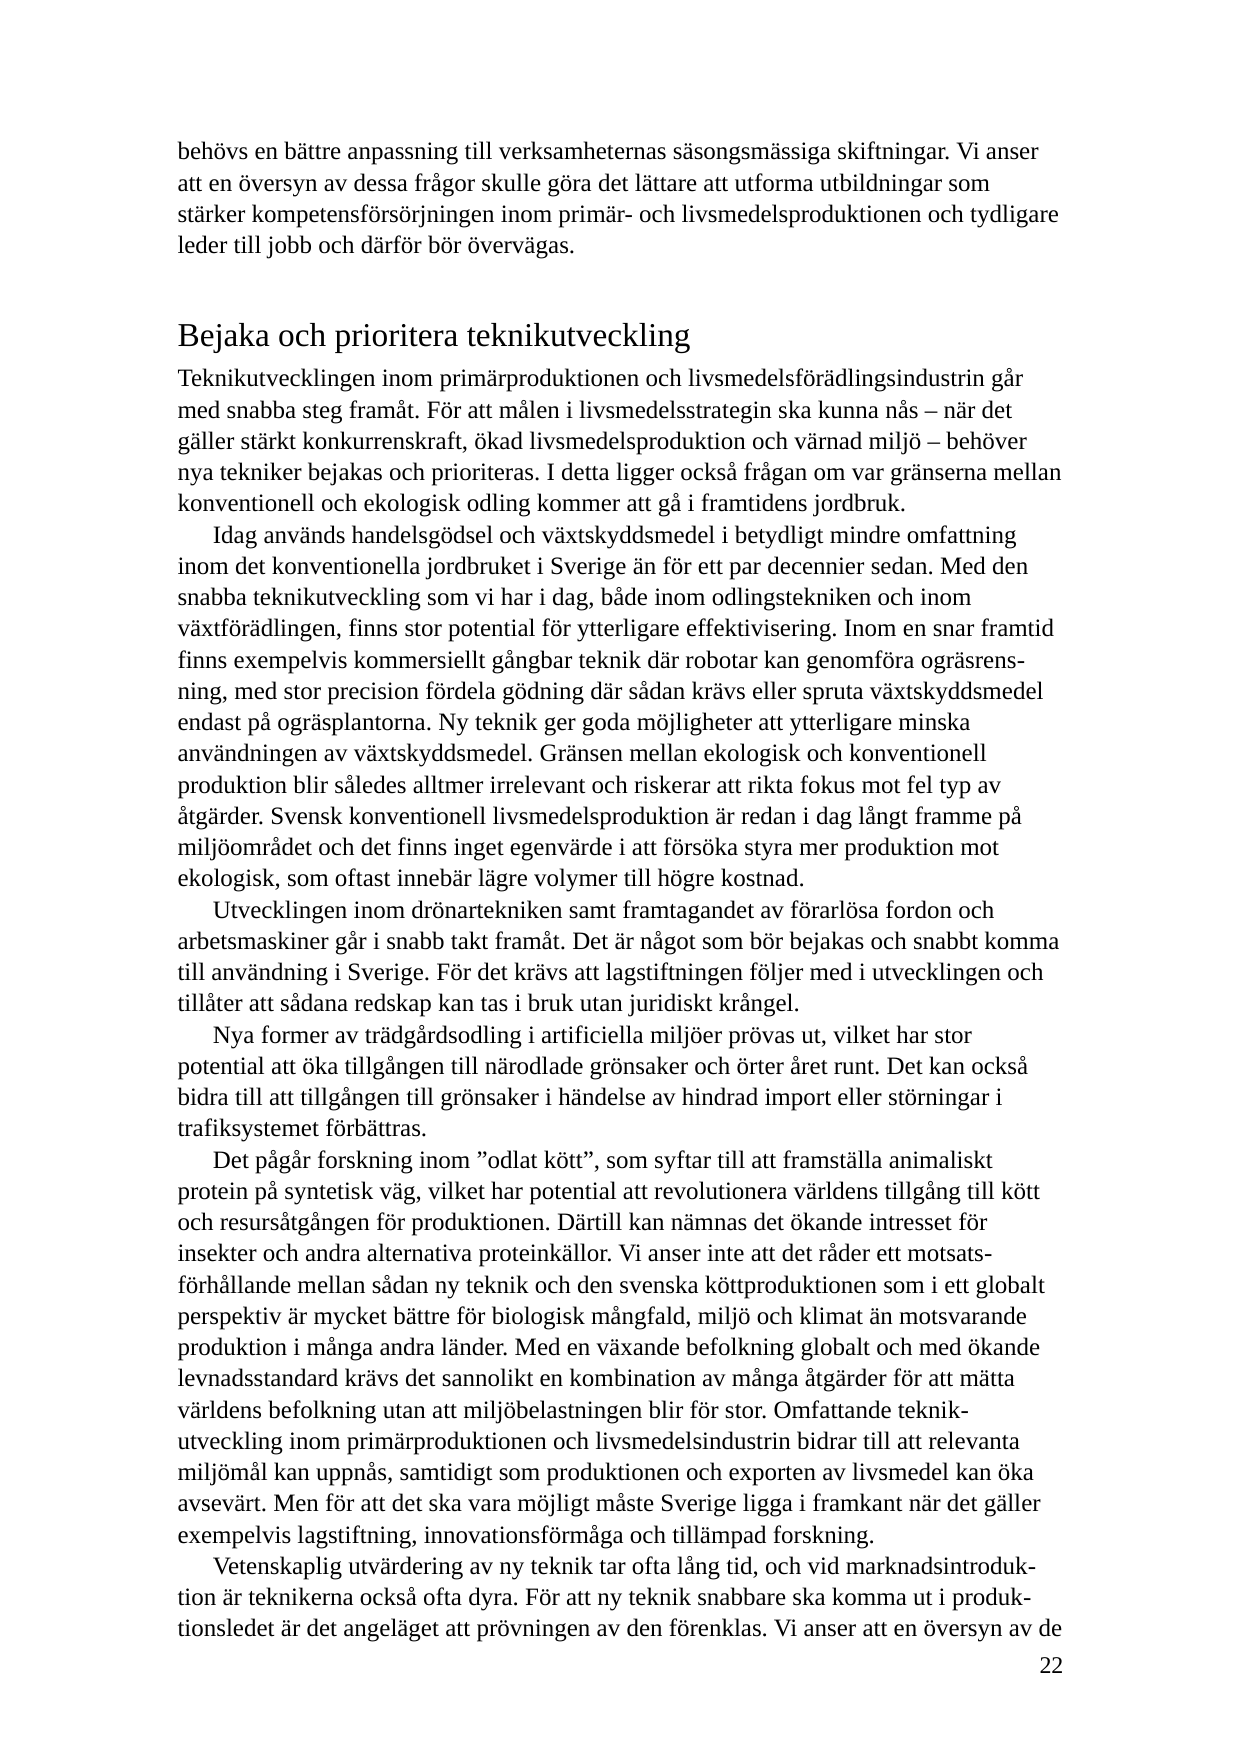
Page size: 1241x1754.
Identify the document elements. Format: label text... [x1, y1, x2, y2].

text Idag används handelsgödsel och växtskyddsmedel i betydligt mindre omfattning inom det konventionella jordbruket i Sverige än för ett par decennier sedan. Med den snabba teknikutveckling som vi har i dag, både inom odlingstekniken och inom växtförädlingen, finns stor potential för ytterligare effektivisering. Inom en snar framtid finns exempelvis kommersiellt gångbar teknik där robotar kan genomföra ogräsrensning, med stor precision fördela gödning där sådan krävs eller spruta växtskyddsmedel endast på ogräsplantorna. Ny teknik ger goda möjligheter att ytterligare minska användningen av växtskyddsmedel. Gränsen mellan ekologisk och konventionell produktion blir således alltmer irrelevant och riskerar att rikta fokus mot fel typ av åtgärder. Svensk konventionell livsmedelsproduktion är redan i dag långt framme på miljöområdet och det finns inget egenvärde i att försöka styra mer produktion mot ekologisk, som oftast innebär lägre volymer till högre kostnad. [177, 517, 1063, 892]
subtitle Bejaka och prioritera teknikutveckling [177, 321, 1063, 353]
text Teknikutvecklingen inom primärproduktionen och livsmedelsförädlingsindustrin går med snabba steg framåt. För att målen i livsmedelsstrategin ska kunna nås – när det gäller stärkt konkurrenskraft, ökad livsmedelsproduktion och värnad miljö – behöver nya tekniker bejakas och prioriteras. I detta ligger också frågan om var gränserna mellan konventionell och ekologisk odling kommer att gå i framtidens jordbruk. [177, 361, 1063, 517]
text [177, 134, 1063, 259]
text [177, 1548, 1063, 1642]
text Nya former av trädgårdsodling i artificiella miljöer prövas ut, vilket har stor potential att öka tillgången till närodlade grönsaker och örter året runt. Det kan också bidra till att tillgången till grönsaker i händelse av hindrad import eller störningar i trafiksystemet förbättras. [177, 1017, 1063, 1142]
text Utvecklingen inom drönartekniken samt framtagandet av förarlösa fordon och arbetsmaskiner går i snabb takt framåt. Det är något som bör bejakas och snabbt komma till användning i Sverige. För det krävs att lagstiftningen följer med i utvecklingen och tillåter att sådana redskap kan tas i bruk utan juridiskt krångel. [177, 892, 1063, 1017]
text Det pågår forskning inom ”odlat kött”, som syftar till att framställa animaliskt protein på syntetisk väg, vilket har potential att revolutionera världens tillgång till kött och resursåtgången för produktionen. Därtill kan nämnas det ökande intresset för insekter och andra alternativa proteinkällor. Vi anser inte att det råder ett motsatsförhållande mellan sådan ny teknik och den svenska köttproduktionen som i ett globalt perspektiv är mycket bättre för biologisk mångfald, miljö och klimat än motsvarande produktion i många andra länder. Med en växande befolkning globalt och med ökande levnadsstandard krävs det sannolikt en kombination av många åtgärder för att mätta världens befolkning utan att miljöbelastningen blir för stor. Omfattande teknikutveckling inom primärproduktionen och livsmedelsindustrin bidrar till att relevanta miljömål kan uppnås, samtidigt som produktionen och exporten av livsmedel kan öka avsevärt. Men för att det ska vara möjligt måste Sverige ligga i framkant när det gäller exempelvis lagstiftning, innovationsförmåga och tillämpad forskning. [177, 1142, 1063, 1548]
